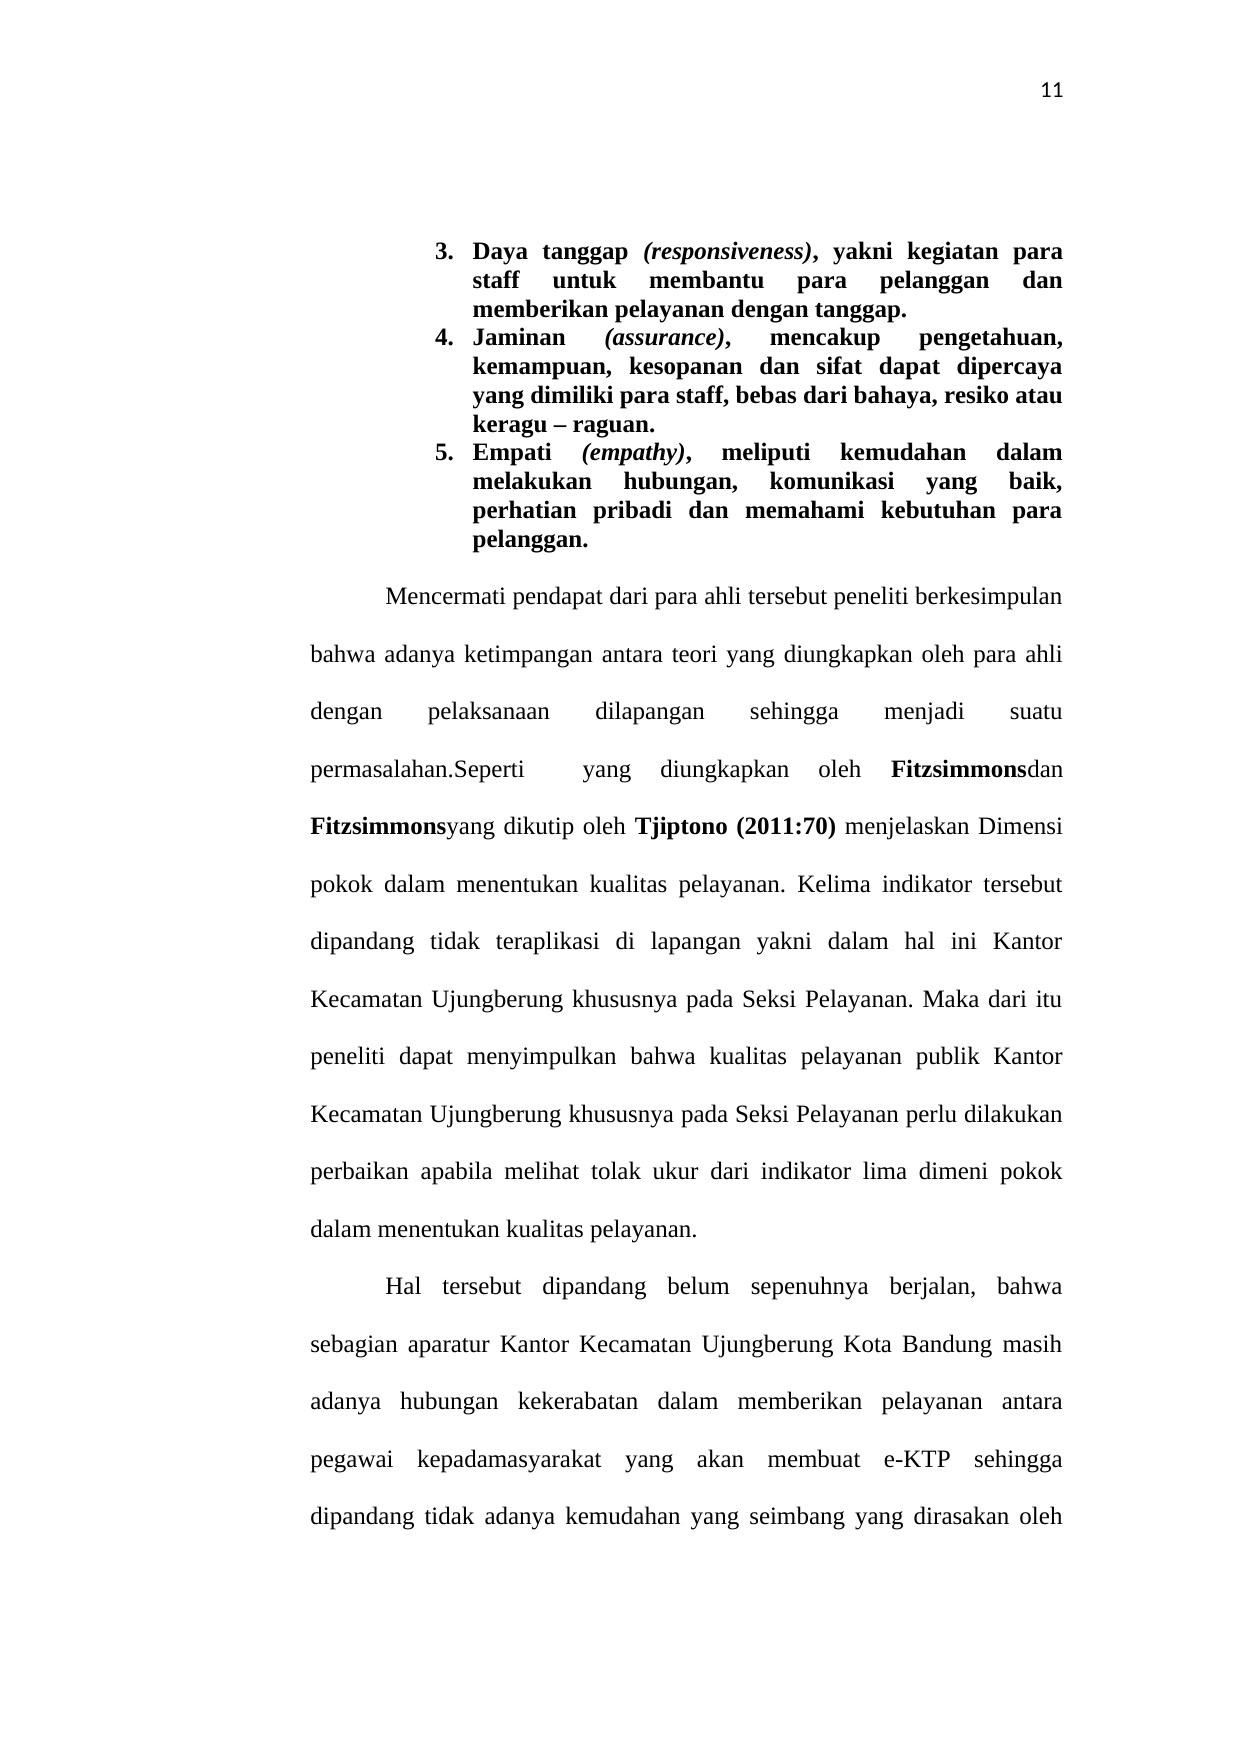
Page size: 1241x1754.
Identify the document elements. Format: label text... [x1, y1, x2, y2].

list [310, 1271, 1063, 1530]
list Jaminan (assurance), mencakup pengetahuan, kemampuan, kesopanan dan sifat dapat dipercaya yang dimiliki para staff, bebas dari bahaya, resiko atau keragu – raguan. [435, 322, 1063, 437]
list Daya tanggap (responsiveness), yakni kegiatan para staff untuk membantu para pelanggan dan memberikan pelayanan dengan tanggap. [435, 236, 1063, 322]
list Mencermati pendapat dari para ahli tersebut peneliti berkesimpulan bahwa adanya ketimpangan antara teori yang diungkapkan oleh para ahli dengan pelaksanaan dilapangan sehingga menjadi suatu permasalahan.Seperti yang diungkapkan oleh Fitzsimmonsdan Fitzsimmonsyang dikutip oleh Tjiptono (2011:70) menjelaskan Dimensi pokok dalam menentukan kualitas pelayanan. Kelima indikator tersebut dipandang tidak teraplikasi di lapangan yakni dalam hal ini Kantor Kecamatan Ujungberung khususnya pada Seksi Pelayanan. Maka dari itu peneliti dapat menyimpulkan bahwa kualitas pelayanan publik Kantor Kecamatan Ujungberung khususnya pada Seksi Pelayanan perlu dilakukan perbaikan apabila melihat tolak ukur dari indikator lima dimeni pokok dalam menentukan kualitas pelayanan. [310, 581, 1063, 1242]
list Empati (empathy), meliputi kemudahan dalam melakukan hubungan, komunikasi yang baik, perhatian pribadi dan memahami kebutuhan para pelanggan. [435, 437, 1063, 552]
